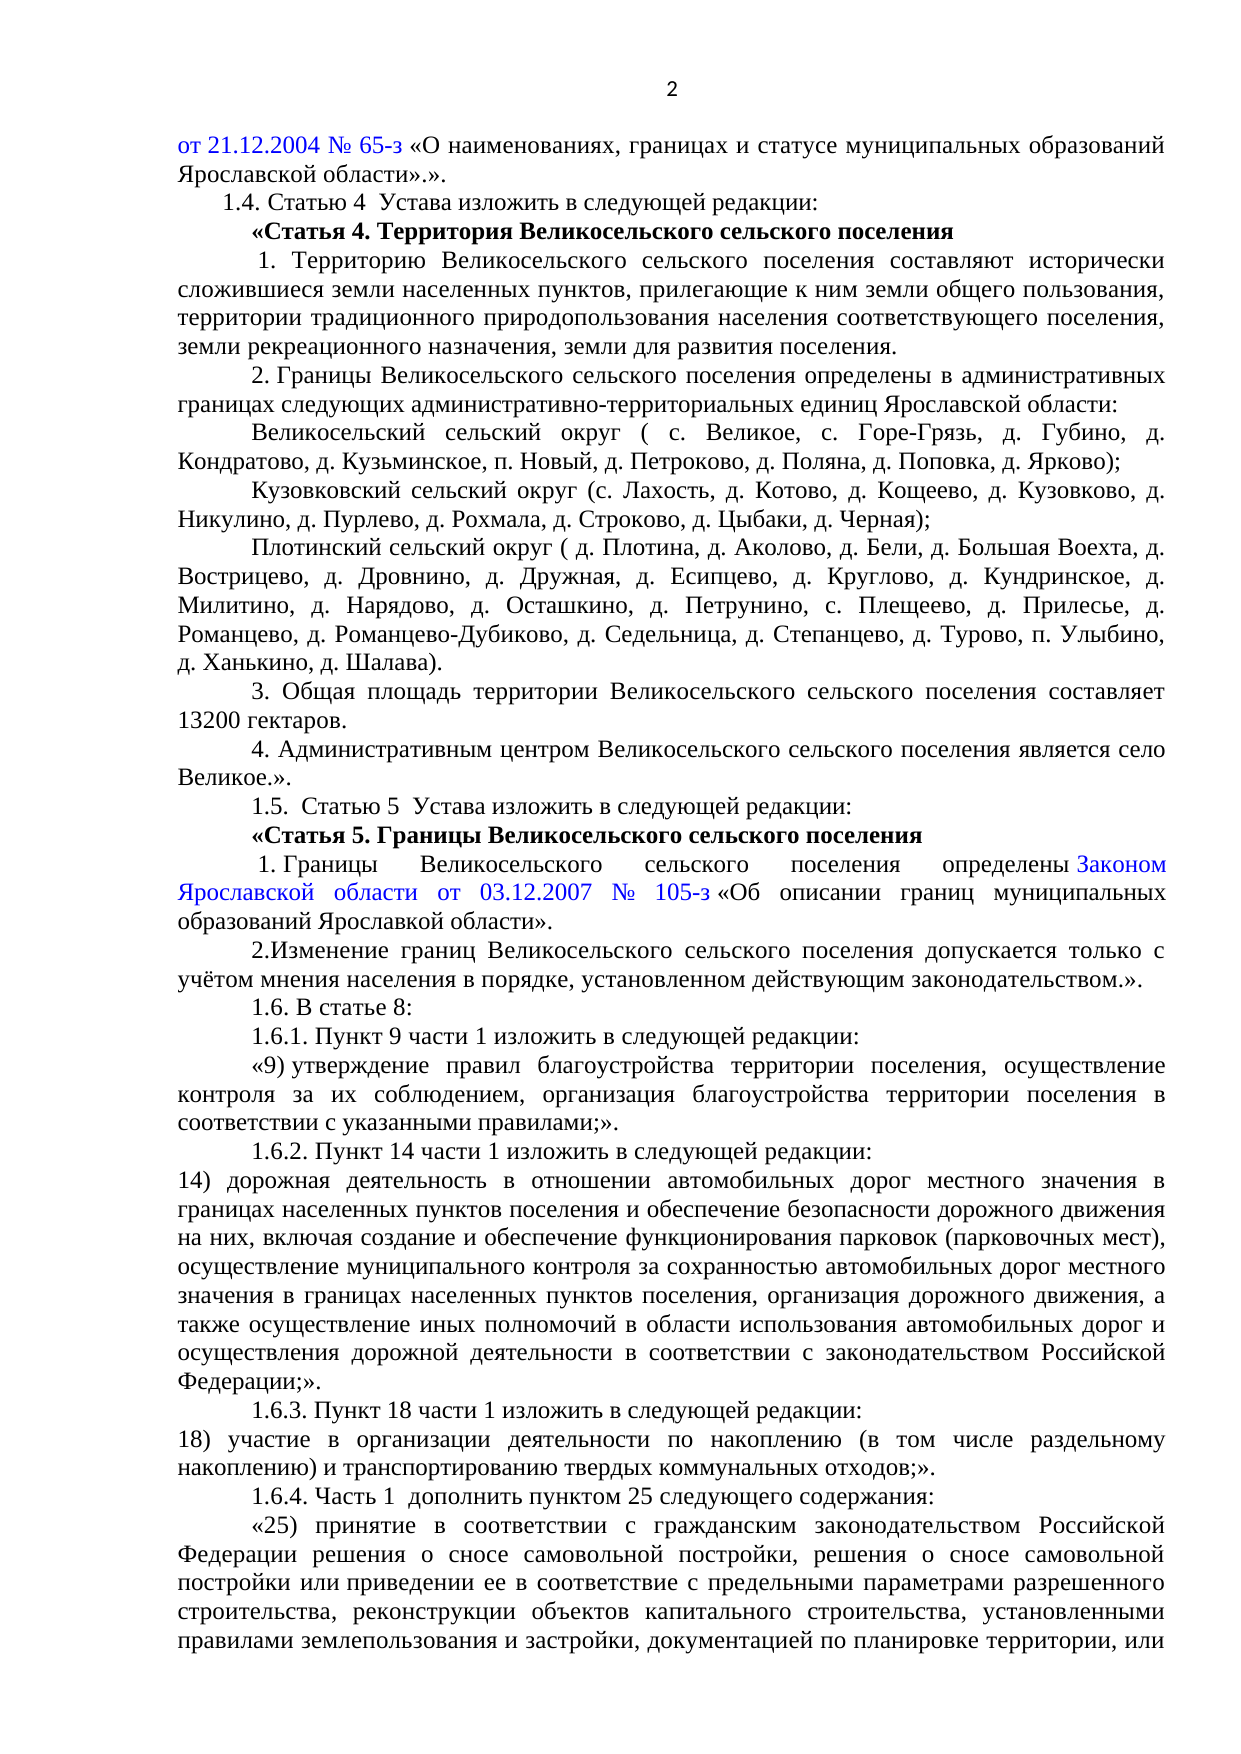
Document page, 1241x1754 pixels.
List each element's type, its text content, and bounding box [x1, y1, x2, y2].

text 3. Общая площадь территории Великосельского сельского поселения составляет 13200 гектаров. [177, 676, 1166, 734]
text 1. Границы Великосельского сельского поселения определены Законом Ярославской области от 03.12.2007 № 105-з «Об описании границ муниципальных образований Ярославкой области». [177, 849, 1166, 935]
text 1.6. В статье 8: [177, 992, 1166, 1021]
text Кузовковский сельский округ (с. Лахость, д. Котово, д. Кощеево, д. Кузовково, д. Никулино, д. Пурлево, д. Рохмала, д. Строково, д. Цыбаки, д. Черная); [177, 475, 1166, 532]
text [177, 1510, 1166, 1654]
text 18) участие в организации деятельности по накоплению (в том числе раздельному накоплению) и транспортированию твердых коммунальных отходов;». [177, 1424, 1166, 1481]
text 1.4. Статью 4 Устава изложить в следующей редакции: [177, 187, 1166, 216]
text «Статья 5. Границы Великосельского сельского поселения [177, 820, 1166, 849]
text 1.5. Статью 5 Устава изложить в следующей редакции: [177, 791, 1166, 820]
text Плотинский сельский округ ( д. Плотина, д. Аколово, д. Бели, д. Большая Воехта, д. Вострицево, д. Дровнино, д. Дружная, д. Есипцево, д. Круглово, д. Кундринское, д. Милитино, д. Нарядово, д. Осташкино, д. Петрунино, с. Плещеево, д. Прилесье, д. Романцево, д. Романцево-Дубиково, д. Седельница, д. Степанцево, д. Турово, п. Улыбино, д. Ханькино, д. Шалава). [177, 532, 1166, 676]
text 2. Границы Великосельского сельского поселения определены в административных границах следующих административно-территориальных единиц Ярославской области: [177, 360, 1166, 417]
text 1.6.2. Пункт 14 части 1 изложить в следующей редакции: [177, 1136, 1166, 1165]
text «9) утверждение правил благоустройства территории поселения, осуществление контроля за их соблюдением, организация благоустройства территории поселения в соответствии с указанными правилами;». [177, 1050, 1166, 1136]
text 2.Изменение границ Великосельского сельского поселения допускается только с учётом мнения населения в порядке, установленном действующим законодательством.». [177, 935, 1166, 992]
text Великосельский сельский округ ( с. Великое, с. Горе-Грязь, д. Губино, д. Кондратово, д. Кузьминское, п. Новый, д. Петроково, д. Поляна, д. Поповка, д. Ярково); [177, 417, 1166, 475]
text 14) дорожная деятельность в отношении автомобильных дорог местного значения в границах населенных пунктов поселения и обеспечение безопасности дорожного движения на них, включая создание и обеспечение функционирования парковок (парковочных мест), осуществление муниципального контроля за сохранностью автомобильных дорог местного значения в границах населенных пунктов поселения, организация дорожного движения, а также осуществление иных полномочий в области использования автомобильных дорог и осуществления дорожной деятельности в соответствии с законодательством Российской Федерации;». [177, 1165, 1166, 1395]
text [177, 130, 1166, 187]
text 1. Территорию Великосельского сельского поселения составляют исторически сложившиеся земли населенных пунктов, прилегающие к ним земли общего пользования, территории традиционного природопользования населения соответствующего поселения, земли рекреационного назначения, земли для развития поселения. [177, 245, 1166, 360]
text 4. Административным центром Великосельского сельского поселения является село Великое.». [177, 734, 1166, 791]
text 1.6.3. Пункт 18 части 1 изложить в следующей редакции: [177, 1395, 1166, 1424]
text «Статья 4. Территория Великосельского сельского поселения [177, 216, 1166, 245]
text 1.6.4. Часть 1 дополнить пунктом 25 следующего содержания: [177, 1481, 1166, 1510]
text 1.6.1. Пункт 9 части 1 изложить в следующей редакции: [177, 1021, 1166, 1050]
